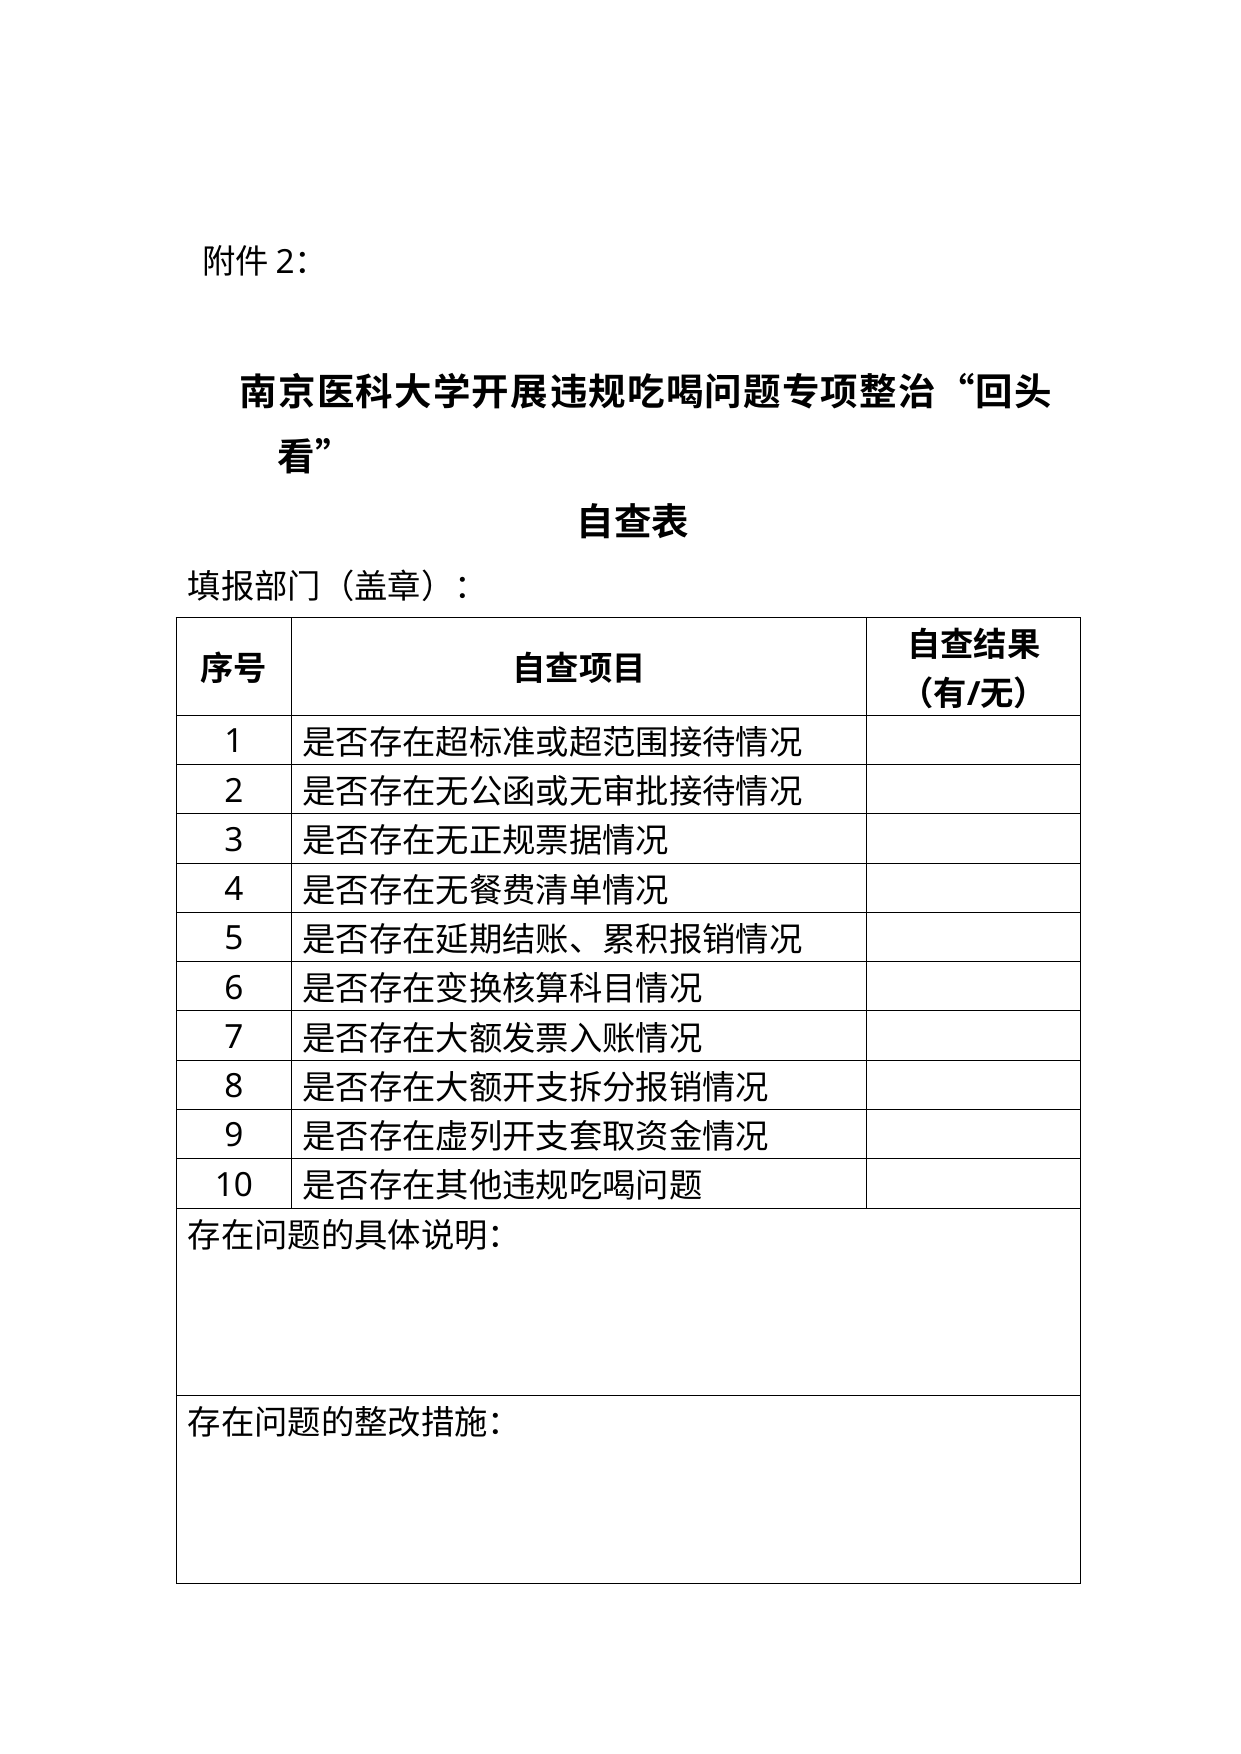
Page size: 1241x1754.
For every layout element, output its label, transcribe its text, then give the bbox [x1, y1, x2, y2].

table_cell 6 [177, 962, 291, 1010]
table_cell [867, 1061, 1080, 1109]
table_cell [867, 814, 1080, 862]
table_cell [867, 913, 1080, 961]
table_cell 9 [177, 1110, 291, 1158]
table_cell [867, 1110, 1080, 1158]
table_cell [867, 1159, 1080, 1207]
text 填报部门（盖章）： [187, 552, 1053, 617]
table_cell 3 [177, 814, 291, 862]
table_cell [867, 962, 1080, 1010]
table_cell 5 [177, 913, 291, 961]
table_cell 是否存在延期结账、累积报销情况 [292, 913, 866, 961]
table_cell 是否存在变换核算科目情况 [292, 962, 866, 1010]
table_cell 是否存在大额发票入账情况 [292, 1011, 866, 1059]
table_cell 是否存在大额开支拆分报销情况 [292, 1061, 866, 1109]
table_cell 是否存在无公函或无审批接待情况 [292, 765, 866, 813]
text 南京医科大学开展违规吃喝问题专项整治“回头看” [239, 357, 1053, 487]
table_cell 10 [177, 1159, 291, 1207]
table_cell 2 [177, 765, 291, 813]
table_cell [867, 765, 1080, 813]
table_cell [867, 864, 1080, 912]
text 附件2： [202, 227, 1053, 292]
table_cell 7 [177, 1011, 291, 1059]
table_cell 存在问题的整改措施： [177, 1396, 1080, 1583]
table_cell 是否存在无餐费清单情况 [292, 864, 866, 912]
table_cell 8 [177, 1061, 291, 1109]
table_cell 是否存在虚列开支套取资金情况 [292, 1110, 866, 1158]
table_cell 1 [177, 716, 291, 764]
text 自查表 [277, 487, 1053, 552]
table_cell 是否存在无正规票据情况 [292, 814, 866, 862]
table_cell 存在问题的具体说明： [177, 1209, 1080, 1395]
table_cell 是否存在其他违规吃喝问题 [292, 1159, 866, 1207]
table_cell 是否存在超标准或超范围接待情况 [292, 716, 866, 764]
table_header 序号 [177, 618, 291, 715]
table_cell [867, 716, 1080, 764]
table_cell [867, 1011, 1080, 1059]
table_cell 4 [177, 864, 291, 912]
table_header 自查项目 [292, 618, 866, 715]
table_header 自查结果 （有/无） [867, 618, 1080, 715]
